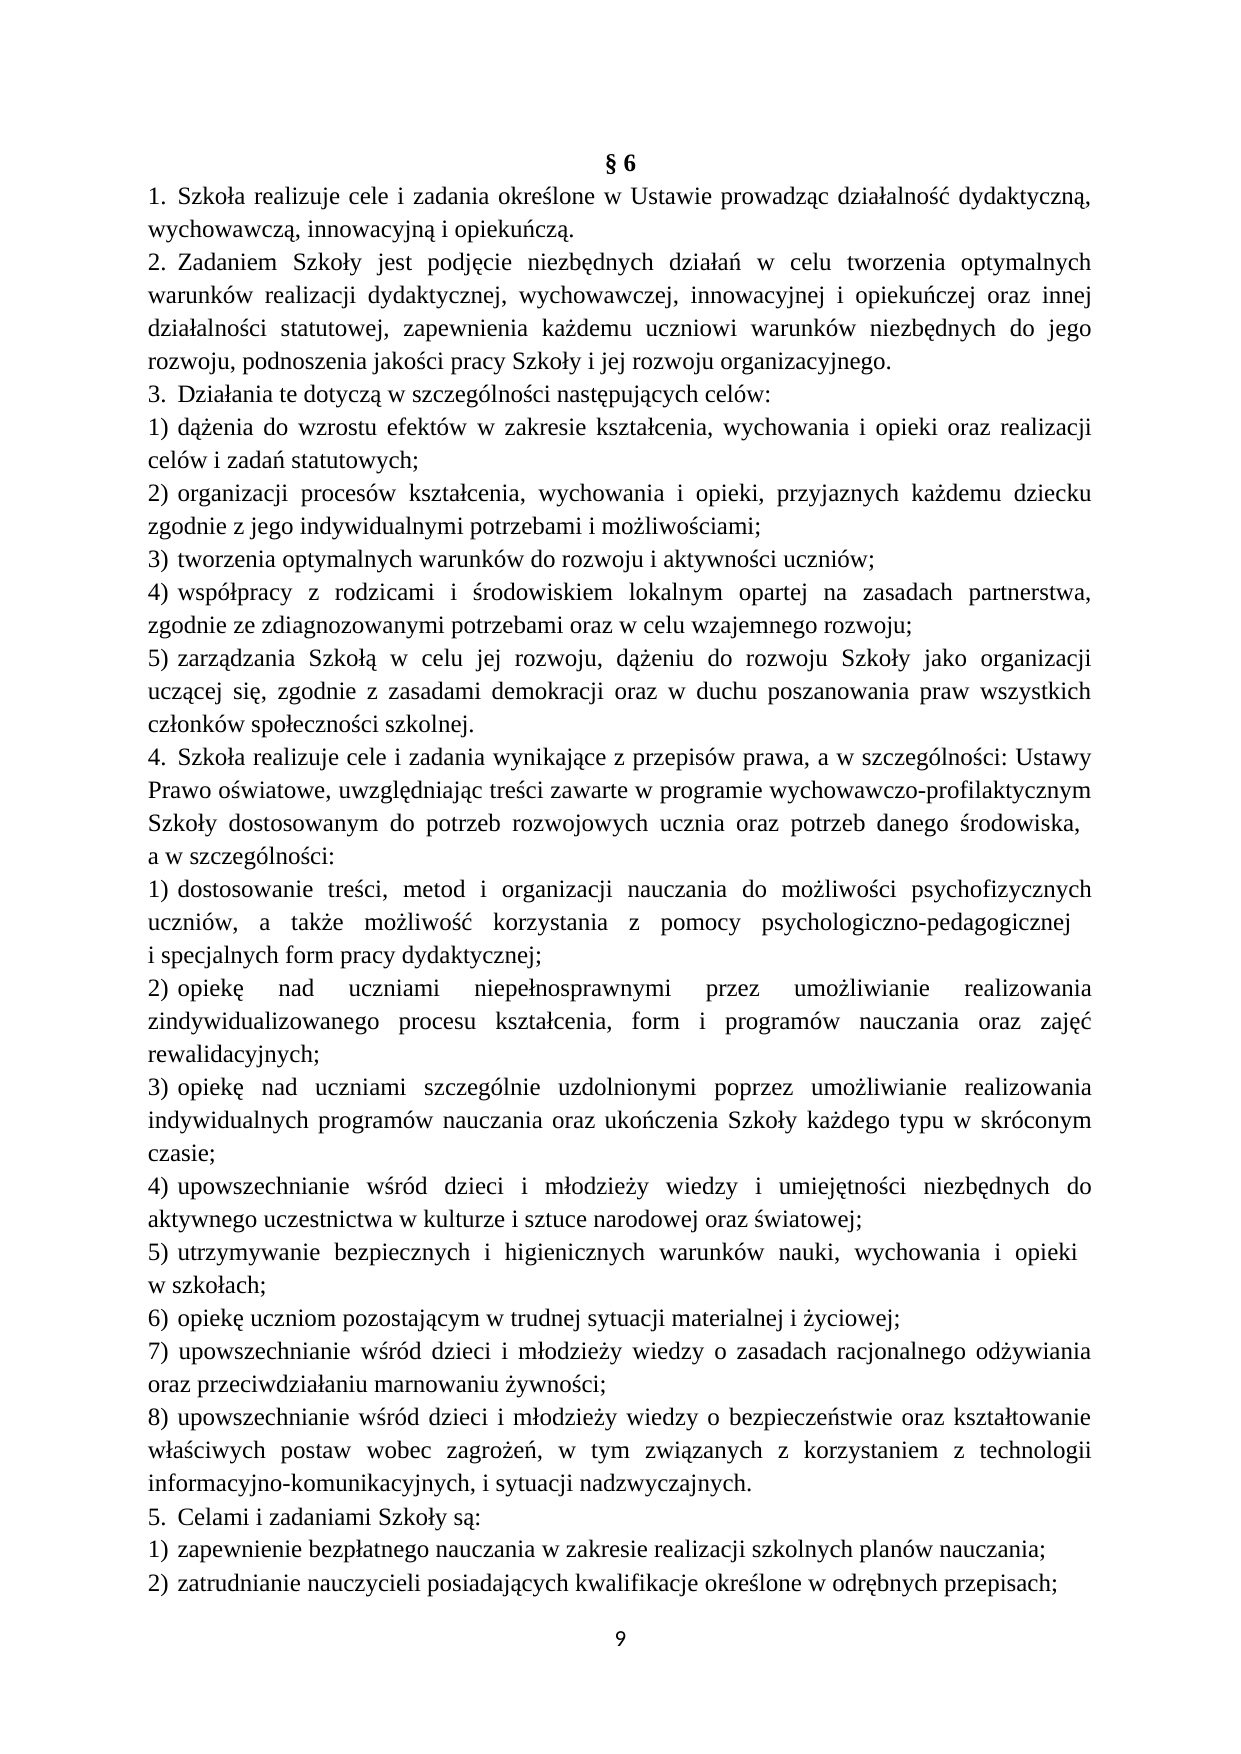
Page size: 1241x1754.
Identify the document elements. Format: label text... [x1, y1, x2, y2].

list Zadaniem Szkoły jest podjęcie niezbędnych działań w celu tworzenia optymalnych warunków realizacji dydaktycznej, wychowawczej, innowacyjnej i opiekuńczej oraz innej działalności statutowej, zapewnienia każdemu uczniowi warunków niezbędnych do jego rozwoju, podnoszenia jakości pracy Szkoły i jej rozwoju organizacyjnego. [148, 247, 1092, 374]
list zatrudnianie nauczycieli posiadających kwalifikacje określone w odrębnych przepisach; [148, 1568, 1092, 1596]
list dążenia do wzrostu efektów w zakresie kształcenia, wychowania i opieki oraz realizacji celów i zadań statutowych; [148, 412, 1092, 474]
list tworzenia optymalnych warunków do rozwoju i aktywności uczniów; [148, 544, 1092, 573]
subtitle § 6 [148, 148, 1092, 176]
list zarządzania Szkołą w celu jej rozwoju, dążeniu do rozwoju Szkoły jako organizacji uczącej się, zgodnie z zasadami demokracji oraz w duchu poszanowania praw wszystkich członków społeczności szkolnej. [148, 643, 1092, 738]
list 6) opiekę uczniom pozostającym w trudnej sytuacji materialnej i życiowej; [148, 1303, 1092, 1332]
list Celami i zadaniami Szkoły są: [148, 1502, 1092, 1530]
list 7) upowszechnianie wśród dzieci i młodzieży wiedzy o zasadach racjonalnego odżywiania oraz przeciwdziałaniu marnowaniu żywności; [148, 1336, 1092, 1398]
list Działania te dotyczą w szczególności następujących celów: [148, 379, 1092, 408]
list 3) opiekę nad uczniami szczególnie uzdolnionymi poprzez umożliwianie realizowania indywidualnych programów nauczania oraz ukończenia Szkoły każdego typu w skróconym czasie; [148, 1072, 1092, 1167]
list 4) upowszechnianie wśród dzieci i młodzieży wiedzy i umiejętności niezbędnych do aktywnego uczestnictwa w kulturze i sztuce narodowej oraz światowej; [148, 1171, 1092, 1233]
list organizacji procesów kształcenia, wychowania i opieki, przyjaznych każdemu dziecku zgodnie z jego indywidualnymi potrzebami i możliwościami; [148, 478, 1092, 540]
list 2) opiekę nad uczniami niepełnosprawnymi przez umożliwianie realizowania zindywidualizowanego procesu kształcenia, form i programów nauczania oraz zajęć rewalidacyjnych; [148, 973, 1092, 1068]
list Szkoła realizuje cele i zadania wynikające z przepisów prawa, a w szczególności: Ustawy Prawo oświatowe, uwzględniając treści zawarte w programie wychowawczo-profilaktycznym Szkoły dostosowanym do potrzeb rozwojowych ucznia oraz potrzeb danego środowiska, a w szczególności: [148, 742, 1092, 870]
list Szkoła realizuje cele i zadania określone w Ustawie prowadząc działalność dydaktyczną, wychowawczą, innowacyjną i opiekuńczą. [148, 181, 1092, 242]
list 8) upowszechnianie wśród dzieci i młodzieży wiedzy o bezpieczeństwie oraz kształtowanie właściwych postaw wobec zagrożeń, w tym związanych z korzystaniem z technologii informacyjno-komunikacyjnych, i sytuacji nadzwyczajnych. [148, 1402, 1092, 1497]
list 1) dostosowanie treści, metod i organizacji nauczania do możliwości psychofizycznych uczniów, a także możliwość korzystania z pomocy psychologiczno-pedagogicznej i specjalnych form pracy dydaktycznej; [148, 874, 1092, 969]
list 5) utrzymywanie bezpiecznych i higienicznych warunków nauki, wychowania i opieki w szkołach; [148, 1237, 1092, 1299]
list zapewnienie bezpłatnego nauczania w zakresie realizacji szkolnych planów nauczania; [148, 1534, 1092, 1563]
list współpracy z rodzicami i środowiskiem lokalnym opartej na zasadach partnerstwa, zgodnie ze zdiagnozowanymi potrzebami oraz w celu wzajemnego rozwoju; [148, 577, 1092, 639]
